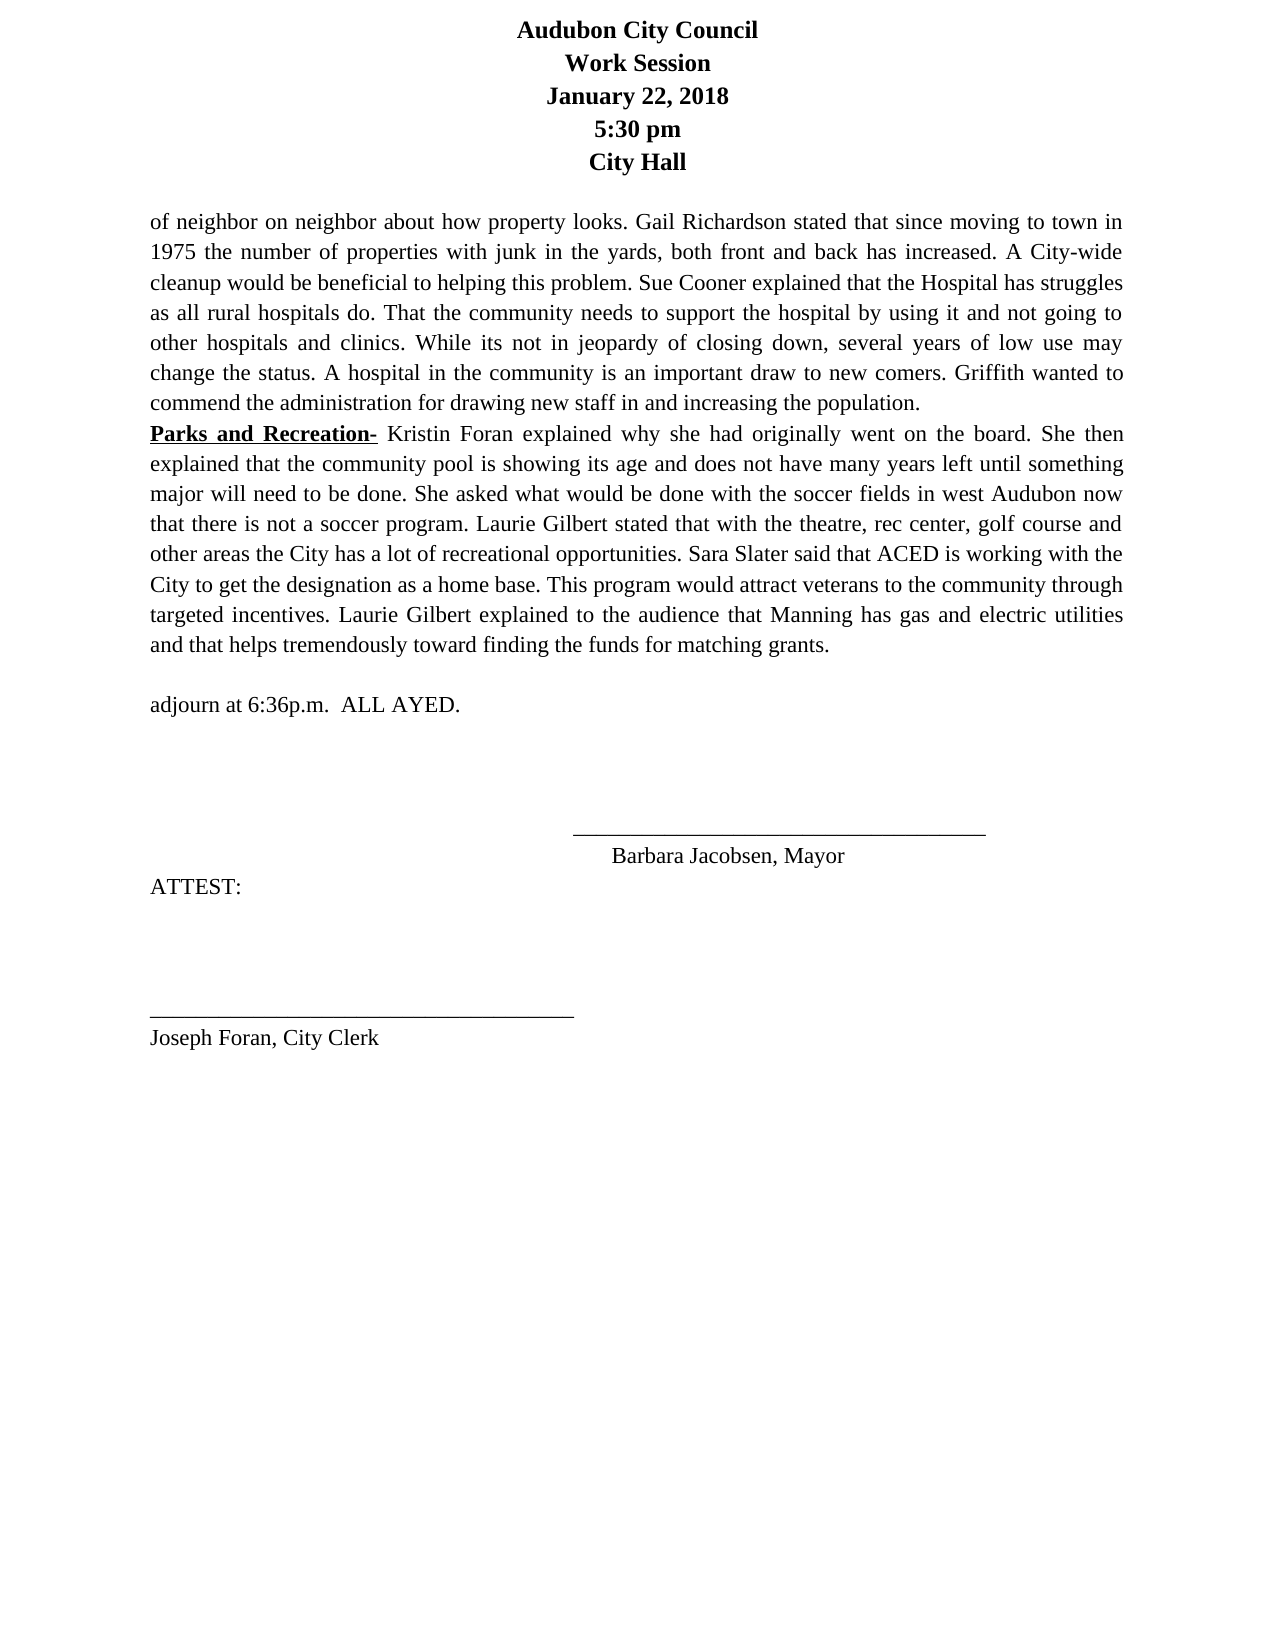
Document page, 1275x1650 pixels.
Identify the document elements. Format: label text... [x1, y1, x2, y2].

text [150, 208, 1125, 416]
text adjourn at 6:36p.m. ALL AYED. [150, 691, 1125, 718]
text Joseph Foran, City Clerk [150, 1024, 1125, 1050]
text Barbara Jacobsen, Mayor [150, 842, 1125, 869]
text ATTEST: [150, 873, 1125, 899]
text _____________________________________ [150, 993, 1125, 1020]
text Parks and Recreation- Kristin Foran explained why she had originally went on the board. She then explained that the community pool is showing its age and does not have many years left until something major will need to be done. She asked what would be done with the soccer fields in west Audubon now that there is not a soccer program. Laurie Gilbert stated that with the theatre, rec center, golf course and other areas the City has a lot of recreational opportunities. Sara Slater said that ACED is working with the City to get the designation as a home base. This program would attract veterans to the community through targeted incentives. Laurie Gilbert explained to the audience that Manning has gas and electric utilities and that helps tremendously toward finding the funds for matching grants. [150, 419, 1125, 657]
text ____________________________________ [150, 812, 1125, 839]
